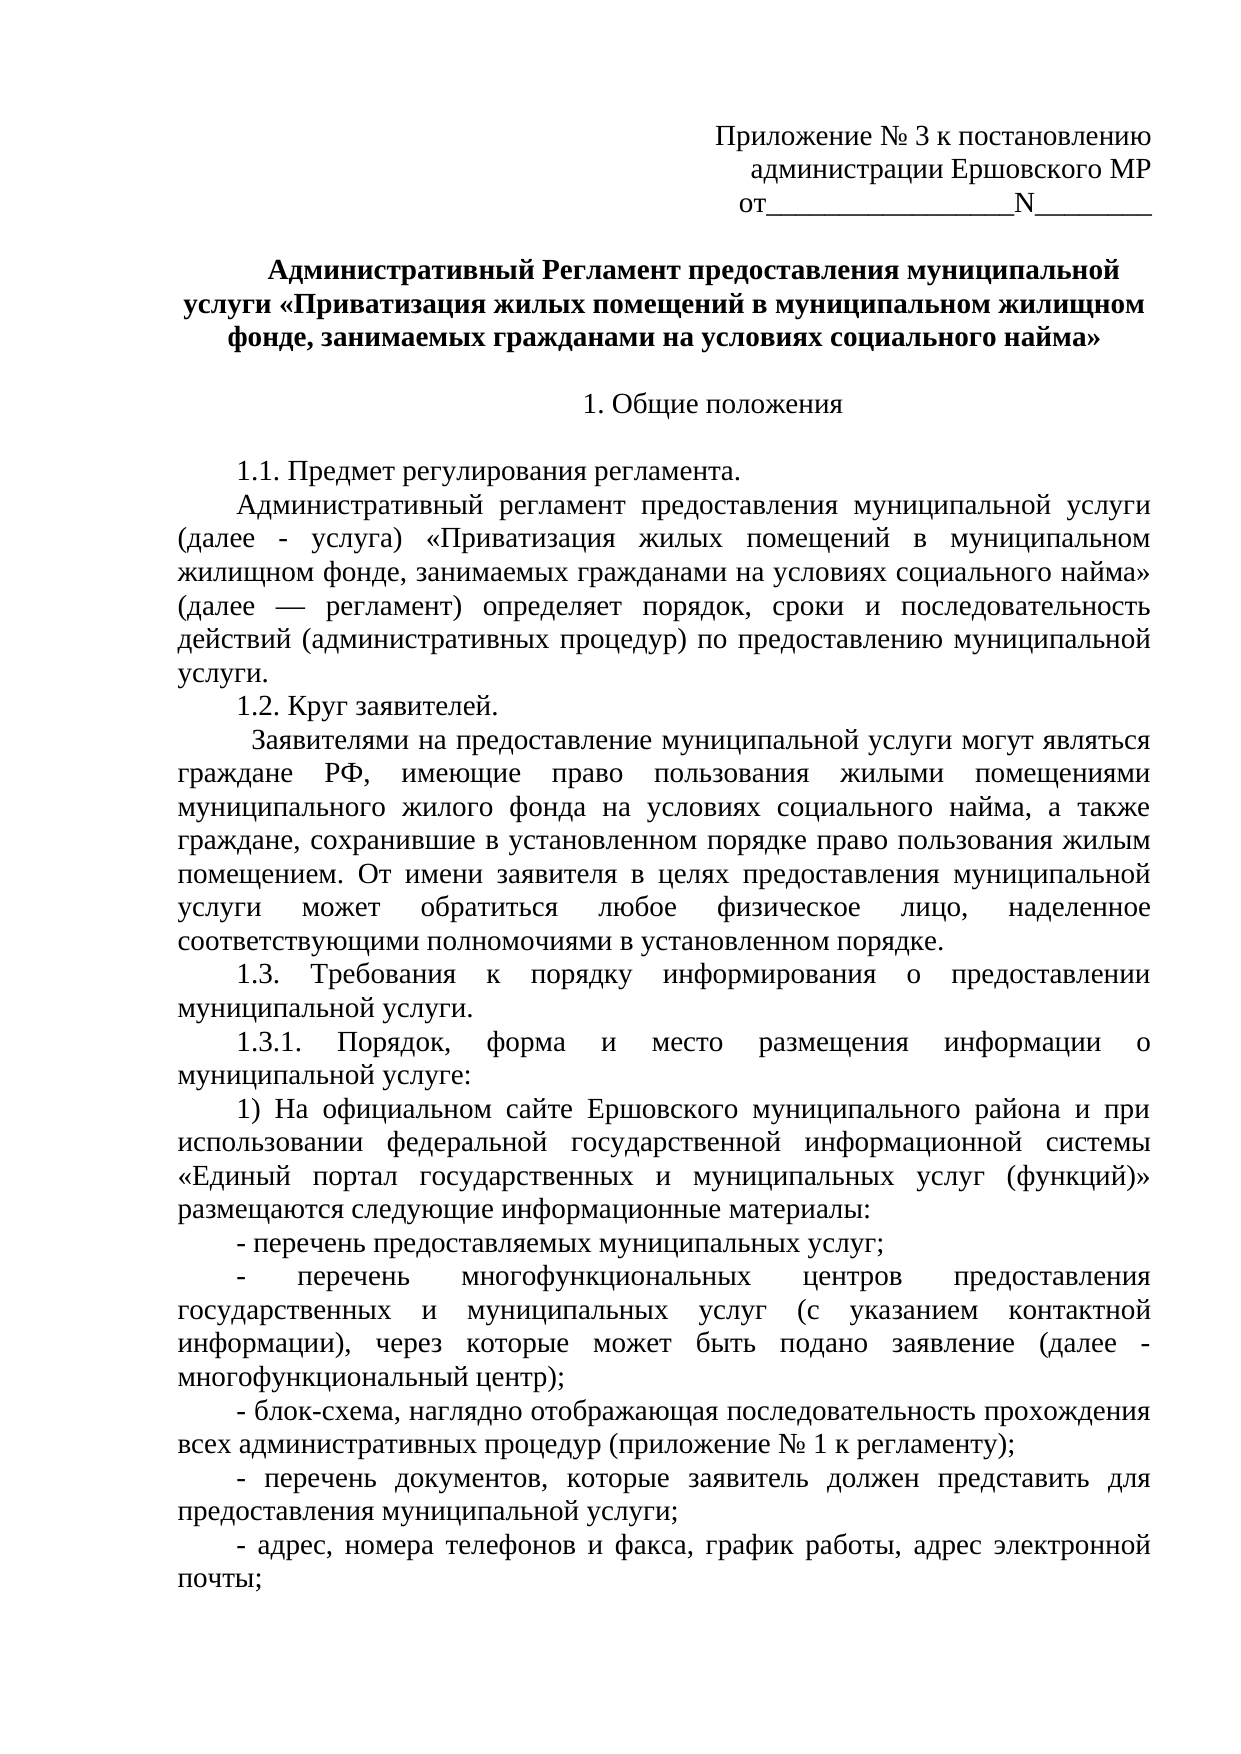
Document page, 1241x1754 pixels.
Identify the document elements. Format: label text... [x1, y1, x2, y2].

text 1.1. Предмет регулирования регламента. [177, 453, 1152, 487]
text от_________________N________ [177, 185, 1152, 219]
text 1) На официальном сайте Ершовского муниципального района и при использовании федеральной государственной информационной системы «Единый портал государственных и муниципальных услуг (функций)» размещаются следующие информационные материалы: [177, 1091, 1152, 1225]
text - перечень документов, которые заявитель должен представить для предоставления муниципальной услуги; [177, 1460, 1152, 1527]
text - адрес, номера телефонов и факса, график работы, адрес электронной почты; [177, 1527, 1152, 1594]
text Административный Регламент предоставления муниципальной услуги «Приватизация жилых помещений в муниципальном жилищном фонде, занимаемых гражданами на условиях социального найма» [177, 252, 1152, 353]
text - блок-схема, наглядно отображающая последовательность прохождения всех административных процедур (приложение № 1 к регламенту); [177, 1393, 1152, 1460]
text Административный регламент предоставления муниципальной услуги (далее - услуга) «Приватизация жилых помещений в муниципальном жилищном фонде, занимаемых гражданами на условиях социального найма» (далее — регламент) определяет порядок, сроки и последовательность действий (административных процедур) по предоставлению муниципальной услуги. [177, 487, 1152, 688]
text 1.3.1. Порядок, форма и место размещения информации о муниципальной услуге: [177, 1024, 1152, 1091]
text 1.3. Требования к порядку информирования о предоставлении муниципальной услуги. [177, 957, 1152, 1024]
text 1. Общие положения [215, 386, 1152, 420]
text администрации Ершовского МР [177, 152, 1152, 185]
text - перечень предоставляемых муниципальных услуг; [177, 1225, 1152, 1258]
text Приложение № 3 к постановлению [177, 118, 1152, 152]
text Заявителями на предоставление муниципальной услуги могут являться граждане РФ, имеющие право пользования жилыми помещениями муниципального жилого фонда на условиях социального найма, а также граждане, сохранившие в установленном порядке право пользования жилым помещением. От имени заявителя в целях предоставления муниципальной услуги может обратиться любое физическое лицо, наделенное соответствующими полномочиями в установленном порядке. [177, 722, 1152, 957]
text 1.2. Круг заявителей. [177, 688, 1152, 722]
text - перечень многофункциональных центров предоставления государственных и муниципальных услуг (с указанием контактной информации), через которые может быть подано заявление (далее - многофункциональный центр); [177, 1258, 1152, 1393]
